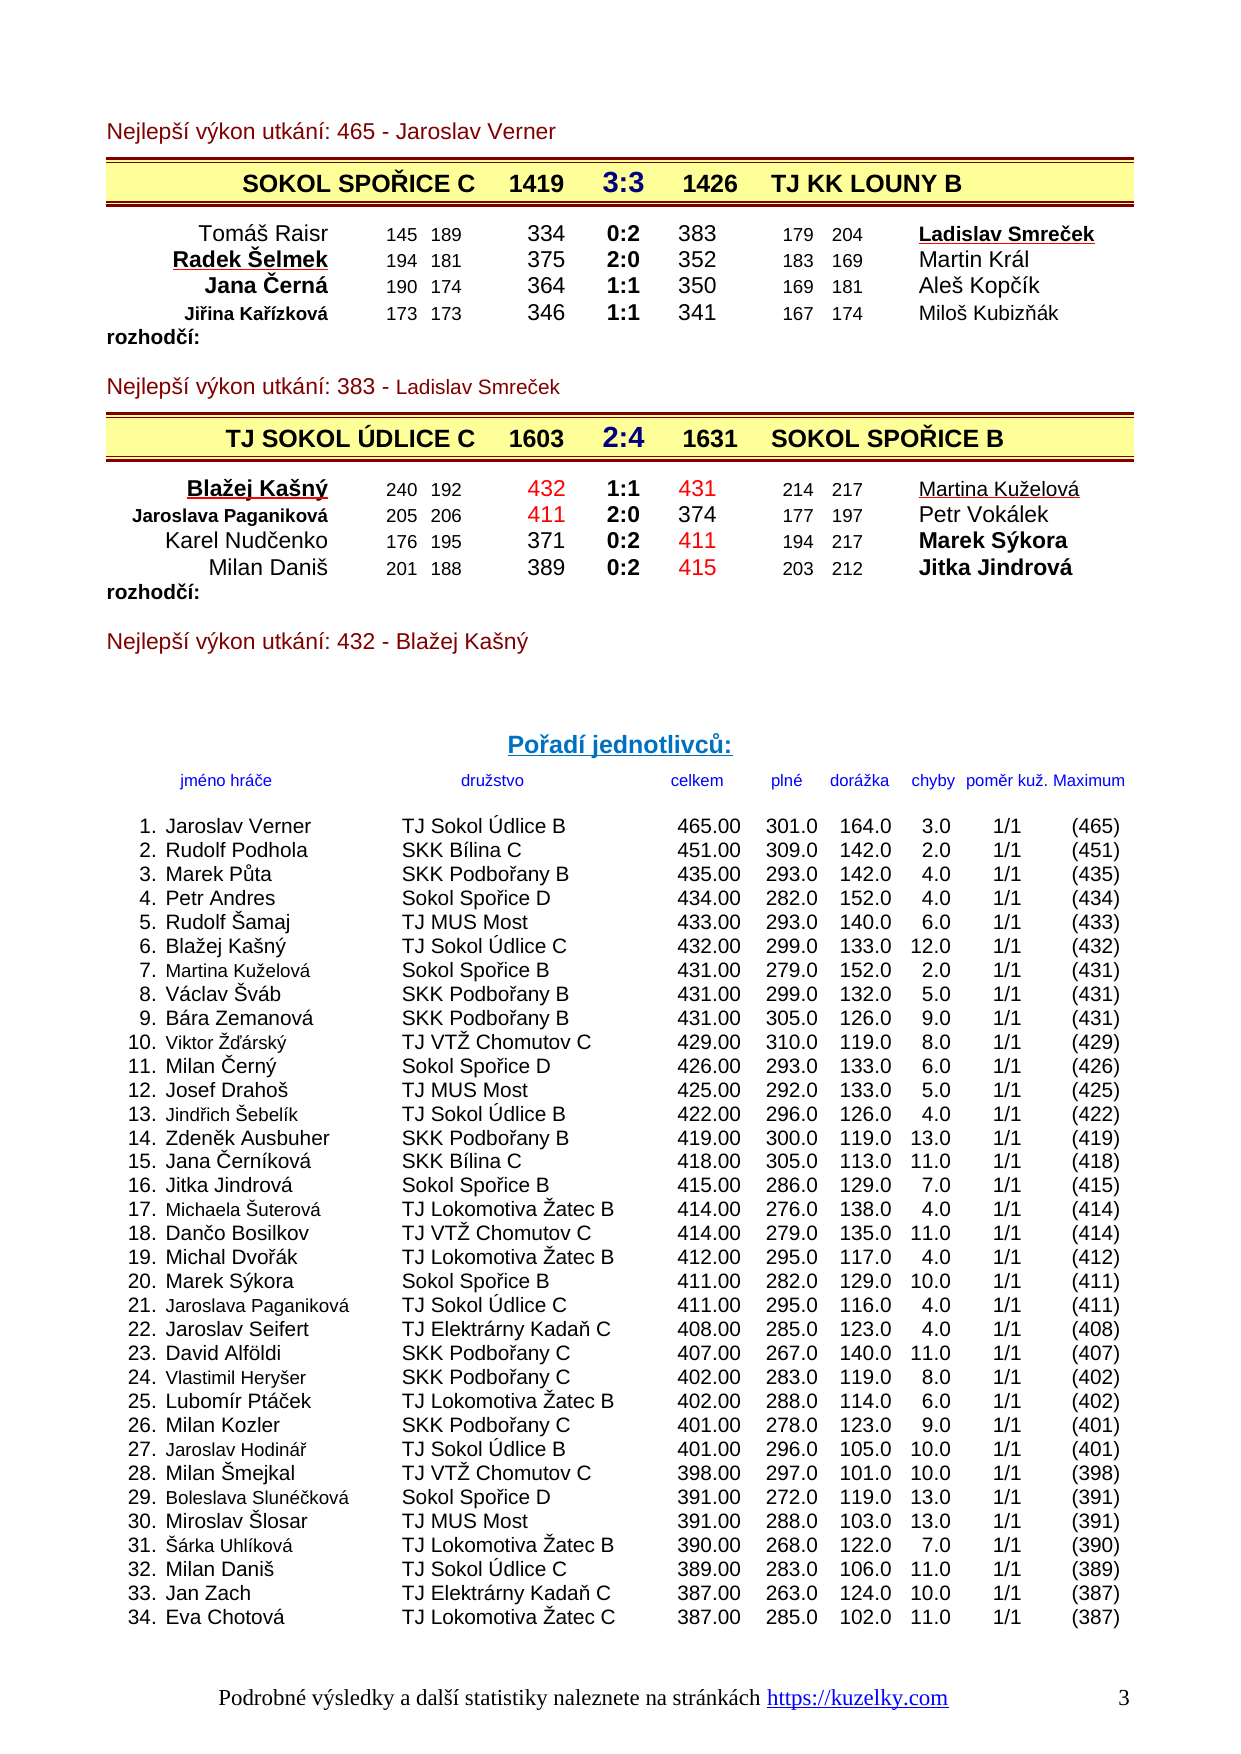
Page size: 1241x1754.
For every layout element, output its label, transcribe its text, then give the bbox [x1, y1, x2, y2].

text 15. Jana Černíková SKK Bílina C 418.00 305.0 113.0 11.0 1/1 (418) [106, 1149, 1134, 1173]
text 22. Jaroslav Seifert TJ Elektrárny Kadaň C 408.00 285.0 123.0 4.0 1/1 (408) [106, 1317, 1134, 1341]
text 20. Marek Sýkora Sokol Spořice B 411.00 282.0 129.0 10.0 1/1 (411) [106, 1269, 1134, 1293]
text 2. Rudolf Podhola SKK Bílina C 451.00 309.0 142.0 2.0 1/1 (451) [106, 838, 1134, 862]
text Jiřina Kařízková 173 173 346 1:1 341 167 174 Miloš Kubizňák [106, 299, 1134, 325]
text 1. Jaroslav Verner TJ Sokol Údlice B 465.00 301.0 164.0 3.0 1/1 (465) [106, 814, 1134, 838]
text Jana Černá 190 174 364 1:1 350 169 181 Aleš Kopčík [106, 272, 1134, 299]
text 19. Michal Dvořák TJ Lokomotiva Žatec B 412.00 295.0 117.0 4.0 1/1 (412) [106, 1245, 1134, 1269]
text 30. Miroslav Šlosar TJ MUS Most 391.00 288.0 103.0 13.0 1/1 (391) [106, 1509, 1134, 1533]
text 23. David Alföldi SKK Podbořany C 407.00 267.0 140.0 11.0 1/1 (407) [106, 1341, 1134, 1365]
text 25. Lubomír Ptáček TJ Lokomotiva Žatec B 402.00 288.0 114.0 6.0 1/1 (402) [106, 1389, 1134, 1413]
text Milan Daniš 201 188 389 0:2 415 203 212 Jitka Jindrová [106, 554, 1134, 580]
text 8. Václav Šváb SKK Podbořany B 431.00 299.0 132.0 5.0 1/1 (431) [106, 982, 1134, 1006]
text 21. Jaroslava Paganiková TJ Sokol Údlice C 411.00 295.0 116.0 4.0 1/1 (411) [106, 1293, 1134, 1317]
text Pořadí jednotlivců: [94, 729, 1145, 758]
text 14. Zdeněk Ausbuher SKK Podbořany B 419.00 300.0 119.0 13.0 1/1 (419) [106, 1125, 1134, 1149]
text Tomáš Raisr 145 189 334 0:2 383 179 204 Ladislav Smreček [106, 220, 1134, 246]
text 7. Martina Kuželová Sokol Spořice B 431.00 279.0 152.0 2.0 1/1 (431) [106, 958, 1134, 982]
text Radek Šelmek 194 181 375 2:0 352 183 169 Martin Král [106, 246, 1134, 272]
text 24. Vlastimil Heryšer SKK Podbořany C 402.00 283.0 119.0 8.0 1/1 (402) [106, 1365, 1134, 1389]
text 9. Bára Zemanová SKK Podbořany B 431.00 305.0 126.0 9.0 1/1 (431) [106, 1006, 1134, 1029]
text 27. Jaroslav Hodinář TJ Sokol Údlice B 401.00 296.0 105.0 10.0 1/1 (401) [106, 1437, 1134, 1461]
text TJ Sokol Údlice C 1603 2:4 1631 Sokol Spořice B [106, 418, 1134, 456]
text rozhodčí: [106, 325, 1134, 349]
text Nejlepší výkon utkání: 432 - Blažej Kašný [106, 628, 1134, 654]
text 6. Blažej Kašný TJ Sokol Údlice C 432.00 299.0 133.0 12.0 1/1 (432) [106, 934, 1134, 958]
text 5. Rudolf Šamaj TJ MUS Most 433.00 293.0 140.0 6.0 1/1 (433) [106, 910, 1134, 934]
text 4. Petr Andres Sokol Spořice D 434.00 282.0 152.0 4.0 1/1 (434) [106, 886, 1134, 910]
text 17. Michaela Šuterová TJ Lokomotiva Žatec B 414.00 276.0 138.0 4.0 1/1 (414) [106, 1197, 1134, 1221]
text Sokol Spořice C 1419 3:3 1426 TJ KK Louny B [106, 163, 1134, 201]
text 18. Dančo Bosilkov TJ VTŽ Chomutov C 414.00 279.0 135.0 11.0 1/1 (414) [106, 1221, 1134, 1245]
text 28. Milan Šmejkal TJ VTŽ Chomutov C 398.00 297.0 101.0 10.0 1/1 (398) [106, 1461, 1134, 1485]
text Nejlepší výkon utkání: 383 - Ladislav Smreček [106, 373, 1134, 399]
text 26. Milan Kozler SKK Podbořany C 401.00 278.0 123.0 9.0 1/1 (401) [106, 1413, 1134, 1437]
text 32. Milan Daniš TJ Sokol Údlice C 389.00 283.0 106.0 11.0 1/1 (389) [106, 1557, 1134, 1581]
text Nejlepší výkon utkání: 465 - Jaroslav Verner [106, 118, 1134, 144]
text jméno hráče družstvo celkem plné dorážka chyby poměr kuž. Maximum [106, 771, 1134, 790]
text 12. Josef Drahoš TJ MUS Most 425.00 292.0 133.0 5.0 1/1 (425) [106, 1077, 1134, 1101]
text 13. Jindřich Šebelík TJ Sokol Údlice B 422.00 296.0 126.0 4.0 1/1 (422) [106, 1101, 1134, 1125]
text 31. Šárka Uhlíková TJ Lokomotiva Žatec B 390.00 268.0 122.0 7.0 1/1 (390) [106, 1533, 1134, 1557]
text 33. Jan Zach TJ Elektrárny Kadaň C 387.00 263.0 124.0 10.0 1/1 (387) [106, 1581, 1134, 1604]
text Karel Nudčenko 176 195 371 0:2 411 194 217 Marek Sýkora [106, 527, 1134, 554]
text 11. Milan Černý Sokol Spořice D 426.00 293.0 133.0 6.0 1/1 (426) [106, 1053, 1134, 1077]
text rozhodčí: [106, 580, 1134, 604]
text Blažej Kašný 240 192 432 1:1 431 214 217 Martina Kuželová [106, 474, 1134, 501]
text Jaroslava Paganiková 205 206 411 2:0 374 177 197 Petr Vokálek [106, 501, 1134, 527]
text 29. Boleslava Slunéčková Sokol Spořice D 391.00 272.0 119.0 13.0 1/1 (391) [106, 1485, 1134, 1509]
text 3. Marek Půta SKK Podbořany B 435.00 293.0 142.0 4.0 1/1 (435) [106, 862, 1134, 886]
text 34. Eva Chotová TJ Lokomotiva Žatec C 387.00 285.0 102.0 11.0 1/1 (387) [106, 1604, 1134, 1628]
text 16. Jitka Jindrová Sokol Spořice B 415.00 286.0 129.0 7.0 1/1 (415) [106, 1173, 1134, 1197]
text 10. Viktor Žďárský TJ VTŽ Chomutov C 429.00 310.0 119.0 8.0 1/1 (429) [106, 1029, 1134, 1053]
